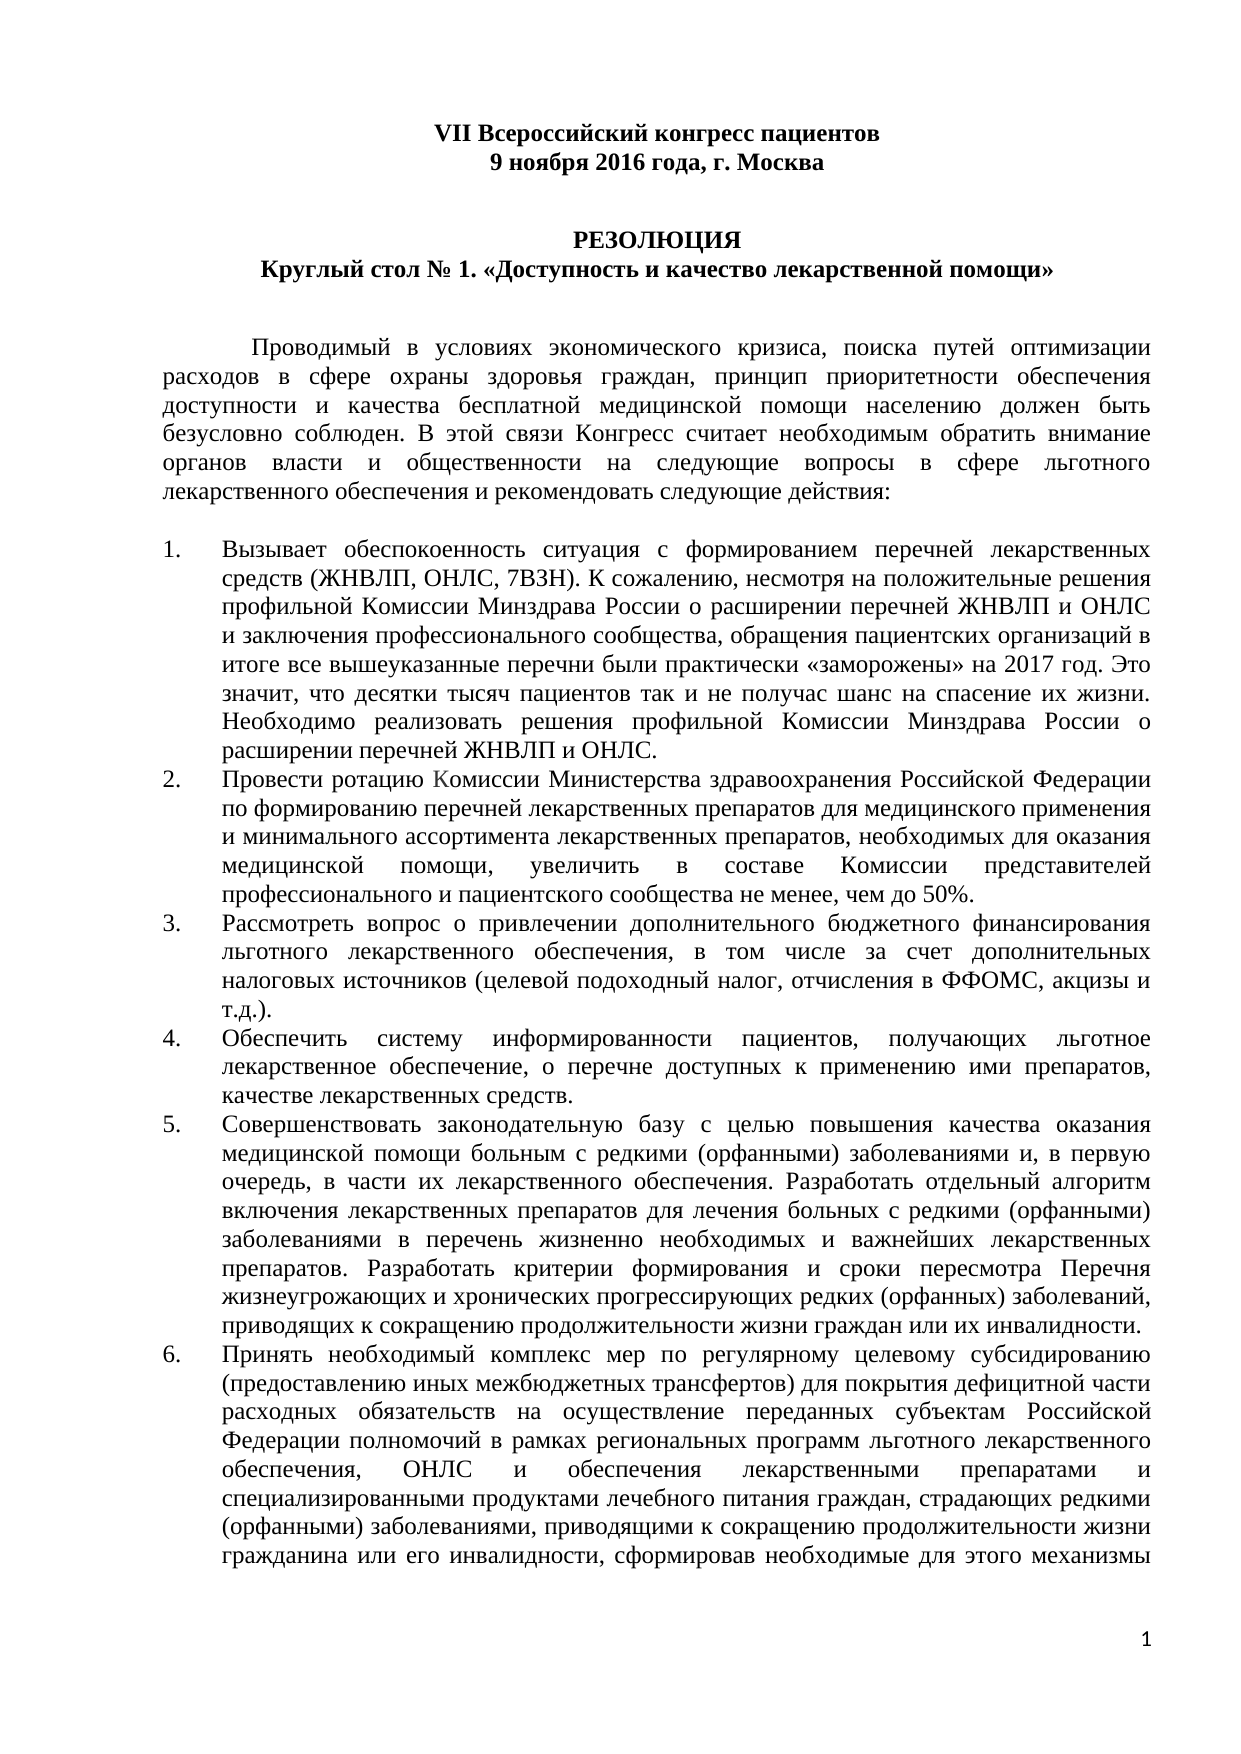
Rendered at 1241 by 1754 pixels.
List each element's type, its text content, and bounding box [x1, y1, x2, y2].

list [162, 1485, 1152, 1600]
list Совершенствовать законодательную базу с целью повышения качества оказания медицинской помощи больным с редкими (орфанными) заболеваниями и, в первую очередь, в части их лекарственного обеспечения. Разработать отдельный алгоритм включения лекарственных препаратов для лечения больных с редкими (орфанными) заболеваниями в перечень жизненно необходимых и важнейших лекарственных препаратов. Разработать критерии формирования и сроки пересмотра Перечня жизнеугрожающих и хронических прогрессирующих редких (орфанных) заболеваний, приводящих к сокращению продолжительности жизни граждан или их инвалидности. [162, 1226, 1152, 1456]
text Проводимый в условиях экономического кризиса, поиска путей оптимизации расходов в сфере охраны здоровья граждан, принцип приоритетности обеспечения доступности и качества бесплатной медицинской помощи населению должен быть безусловно соблюден. В этой связи Конгресс считает необходимым обратить внимание органов власти и общественности на следующие вопросы в сфере льготного лекарственного обеспечения и рекомендовать следующие действия: [162, 332, 1152, 505]
text РЕЗОЛЮЦИЯ [162, 225, 1152, 254]
list Рассмотреть вопрос о привлечении дополнительного бюджетного финансирования льготного лекарственного обеспечения, в том числе за счет дополнительных налоговых источников (целевой подоходный налог, отчисления в ФФОМС, акцизы и т.д.). [162, 966, 1152, 1081]
list Вызывает обеспокоенность ситуация с формированием перечней лекарственных средств (ЖНВЛП, ОНЛС, 7ВЗН). К сожалению, несмотря на положительные решения профильной Комиссии Минздрава России о расширении перечней ЖНВЛП и ОНЛС и заключения профессионального сообщества, обращения пациентских организаций в итоге все вышеуказанные перечни были практически «заморожены» на 2017 год. Это значит, что десятки тысяч пациентов так и не получас шанс на спасение их жизни. Необходимо реализовать решения профильной Комиссии Минздрава России о расширении перечней ЖНВЛП и ОНЛС. [162, 534, 1152, 764]
text 9 ноября 2016 года, г. Москва [162, 147, 1152, 176]
text Круглый стол № 1. «Доступность и качество лекарственной помощи» [162, 254, 1152, 283]
list Обеспечить систему информированности пациентов, получающих льготное лекарственное обеспечение, о перечне доступных к применению ими препаратов, качестве лекарственных средств. [162, 1110, 1152, 1196]
list Провести ротацию Комиссии Министерства здравоохранения Российской Федерации по формированию перечней лекарственных препаратов для медицинского применения и минимального ассортимента лекарственных препаратов, необходимых для оказания медицинской помощи, увеличить в составе Комиссии представителей профессионального и пациентского сообщества не менее, чем до 50%. [162, 793, 1152, 937]
text VII Всероссийский конгресс пациентов [162, 118, 1152, 147]
